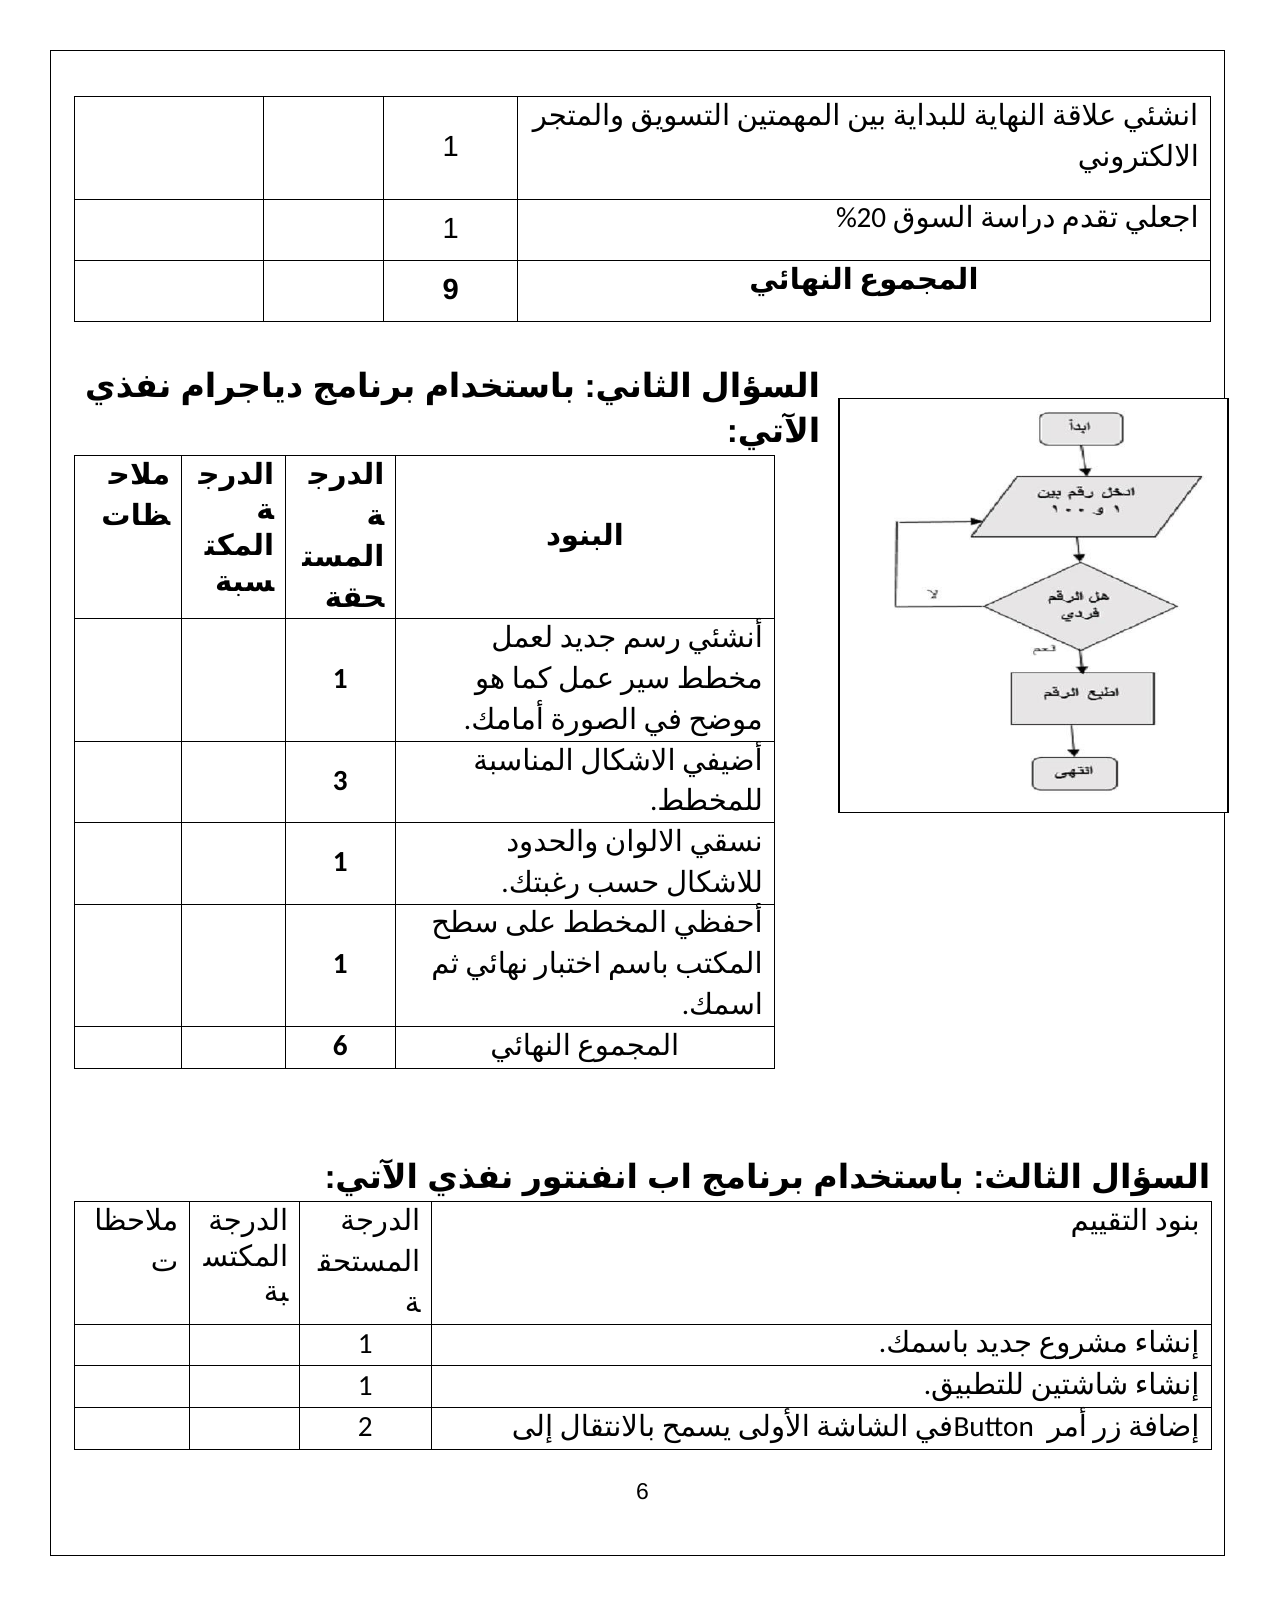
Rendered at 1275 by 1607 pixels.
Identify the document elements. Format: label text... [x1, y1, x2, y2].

table_cell [75, 905, 181, 1026]
table_cell [75, 97, 263, 198]
table_cell 1 [384, 97, 517, 198]
table_cell 1 [286, 619, 395, 741]
table_cell انشئي علاقة النهاية للبداية بين المهمتين التسويق والمتجر الالكتروني [518, 97, 1210, 198]
table_cell نسقي الالوان والحدود للاشكال حسب رغبتك. [396, 823, 774, 903]
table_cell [432, 1408, 1211, 1448]
table_cell [190, 1408, 299, 1448]
table_cell [75, 1027, 181, 1067]
table_cell [75, 742, 181, 822]
table_cell [75, 619, 181, 741]
table_cell 1 [300, 1366, 431, 1407]
table_cell [264, 97, 383, 198]
table_cell المجموع النهائي [518, 261, 1210, 321]
table_header الدرجة المستحقة [300, 1202, 431, 1323]
table_cell [264, 200, 383, 260]
table_header الدرجة المستحقة [286, 456, 395, 618]
table_cell المجموع النهائي [396, 1027, 774, 1067]
table_cell [190, 1325, 299, 1365]
table_cell 2 [300, 1408, 431, 1448]
text السؤال الثاني: باستخدام برنامج دياجرام نفذي الآتي: [74, 366, 1211, 449]
text السؤال الثالث: باستخدام برنامج اب انفنتور نفذي الآتي: [74, 1157, 1211, 1195]
table_header ملاحظات [75, 456, 181, 618]
table_cell 1 [286, 905, 395, 1026]
table_cell 6 [286, 1027, 395, 1067]
table_cell 1 [300, 1325, 431, 1365]
table_cell [75, 1325, 189, 1365]
table_cell إنشاء مشروع جديد باسمك. [432, 1325, 1211, 1365]
table_cell [182, 905, 285, 1026]
table_cell إنشاء شاشتين للتطبيق. [432, 1366, 1211, 1407]
table_cell [75, 823, 181, 903]
table_cell 9 [384, 261, 517, 321]
table_cell [182, 619, 285, 741]
table_header بنود التقييم [432, 1202, 1211, 1323]
table_cell 3 [286, 742, 395, 822]
table_cell 1 [384, 200, 517, 260]
table_header البنود [396, 456, 774, 618]
table_cell [190, 1366, 299, 1407]
table_cell أحفظي المخطط على سطح المكتب باسم اختبار نهائي ثم اسمك. [396, 905, 774, 1026]
table_cell [182, 1027, 285, 1067]
table_header الدرجة المكتسبة [190, 1202, 299, 1323]
table_cell [75, 261, 263, 321]
picture [877, 406, 1214, 800]
table_header الدرجة المكتسبة [182, 456, 285, 618]
table_cell أنشئي رسم جديد لعمل مخطط سير عمل كما هو موضح في الصورة أمامك. [396, 619, 774, 741]
table_cell [75, 1366, 189, 1407]
table_cell اجعلي تقدم دراسة السوق 20% [518, 200, 1210, 260]
table_header ملاحظات [75, 1202, 189, 1323]
table_cell [75, 200, 263, 260]
table_cell [75, 1408, 189, 1448]
table_cell [264, 261, 383, 321]
table_cell [182, 823, 285, 903]
table_cell أضيفي الاشكال المناسبة للمخطط. [396, 742, 774, 822]
table_cell 1 [286, 823, 395, 903]
table_cell [182, 742, 285, 822]
